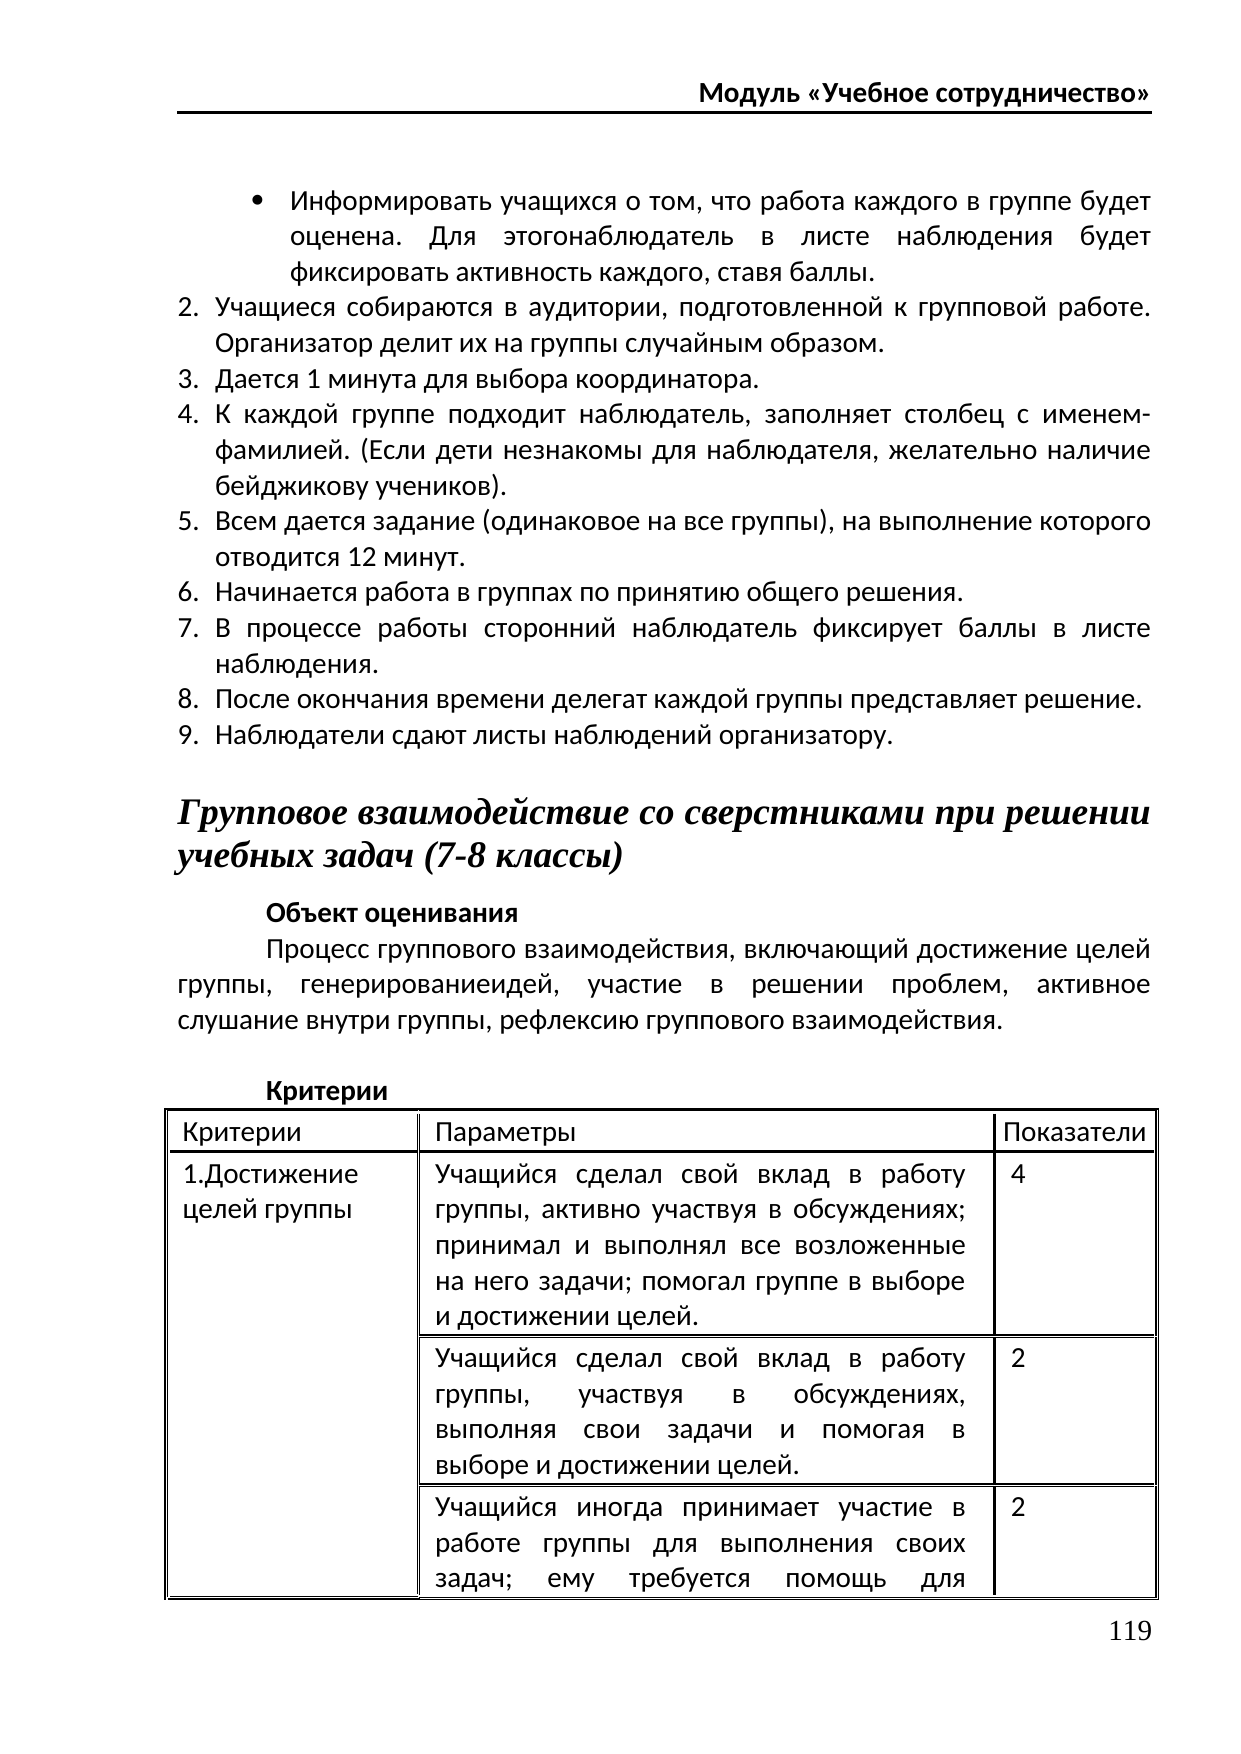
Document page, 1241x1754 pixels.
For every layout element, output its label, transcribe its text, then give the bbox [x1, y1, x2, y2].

text Объект оценивания [177, 894, 1152, 930]
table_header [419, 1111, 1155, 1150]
list После окончания времени делегат каждой группы представляет решение. [177, 680, 1152, 716]
text Критерии [177, 1072, 1152, 1108]
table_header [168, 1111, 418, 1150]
subtitle Групповое взаимодействие со сверстниками при решении учебных задач (7-8 классы) [177, 789, 1152, 875]
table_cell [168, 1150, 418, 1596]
text Процесс группового взаимодействия, включающий достижение целей группы, генерированиеидей, участие в решении проблем, активное слушание внутри группы, рефлексию группового взаимодействия. [177, 930, 1152, 1037]
list К каждой группе подходит наблюдатель, заполняет столбец с именем-фамилией. (Если дети незнакомы для наблюдателя, желательно наличие бейджикову учеников). [177, 395, 1152, 502]
list Информировать учащихся о том, что работа каждого в группе будет оценена. Для этогонаблюдатель в листе наблюдения будет фиксировать активность каждого, ставя баллы. [252, 182, 1152, 288]
list Учащиеся собираются в аудитории, подготовленной к групповой работе. Организатор делит их на группы случайным образом. [177, 288, 1152, 360]
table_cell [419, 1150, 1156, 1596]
list Дается 1 минута для выбора координатора. [177, 360, 1152, 395]
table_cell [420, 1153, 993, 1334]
list Начинается работа в группах по принятию общего решения. [177, 573, 1152, 609]
list В процессе работы сторонний наблюдатель фиксирует баллы в листе наблюдения. [177, 609, 1152, 680]
list Наблюдатели сдают листы наблюдений организатору. [177, 716, 1152, 752]
list Всем дается задание (одинаковое на все группы), на выполнение которого отводится 12 минут. [177, 502, 1152, 573]
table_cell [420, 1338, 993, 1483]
